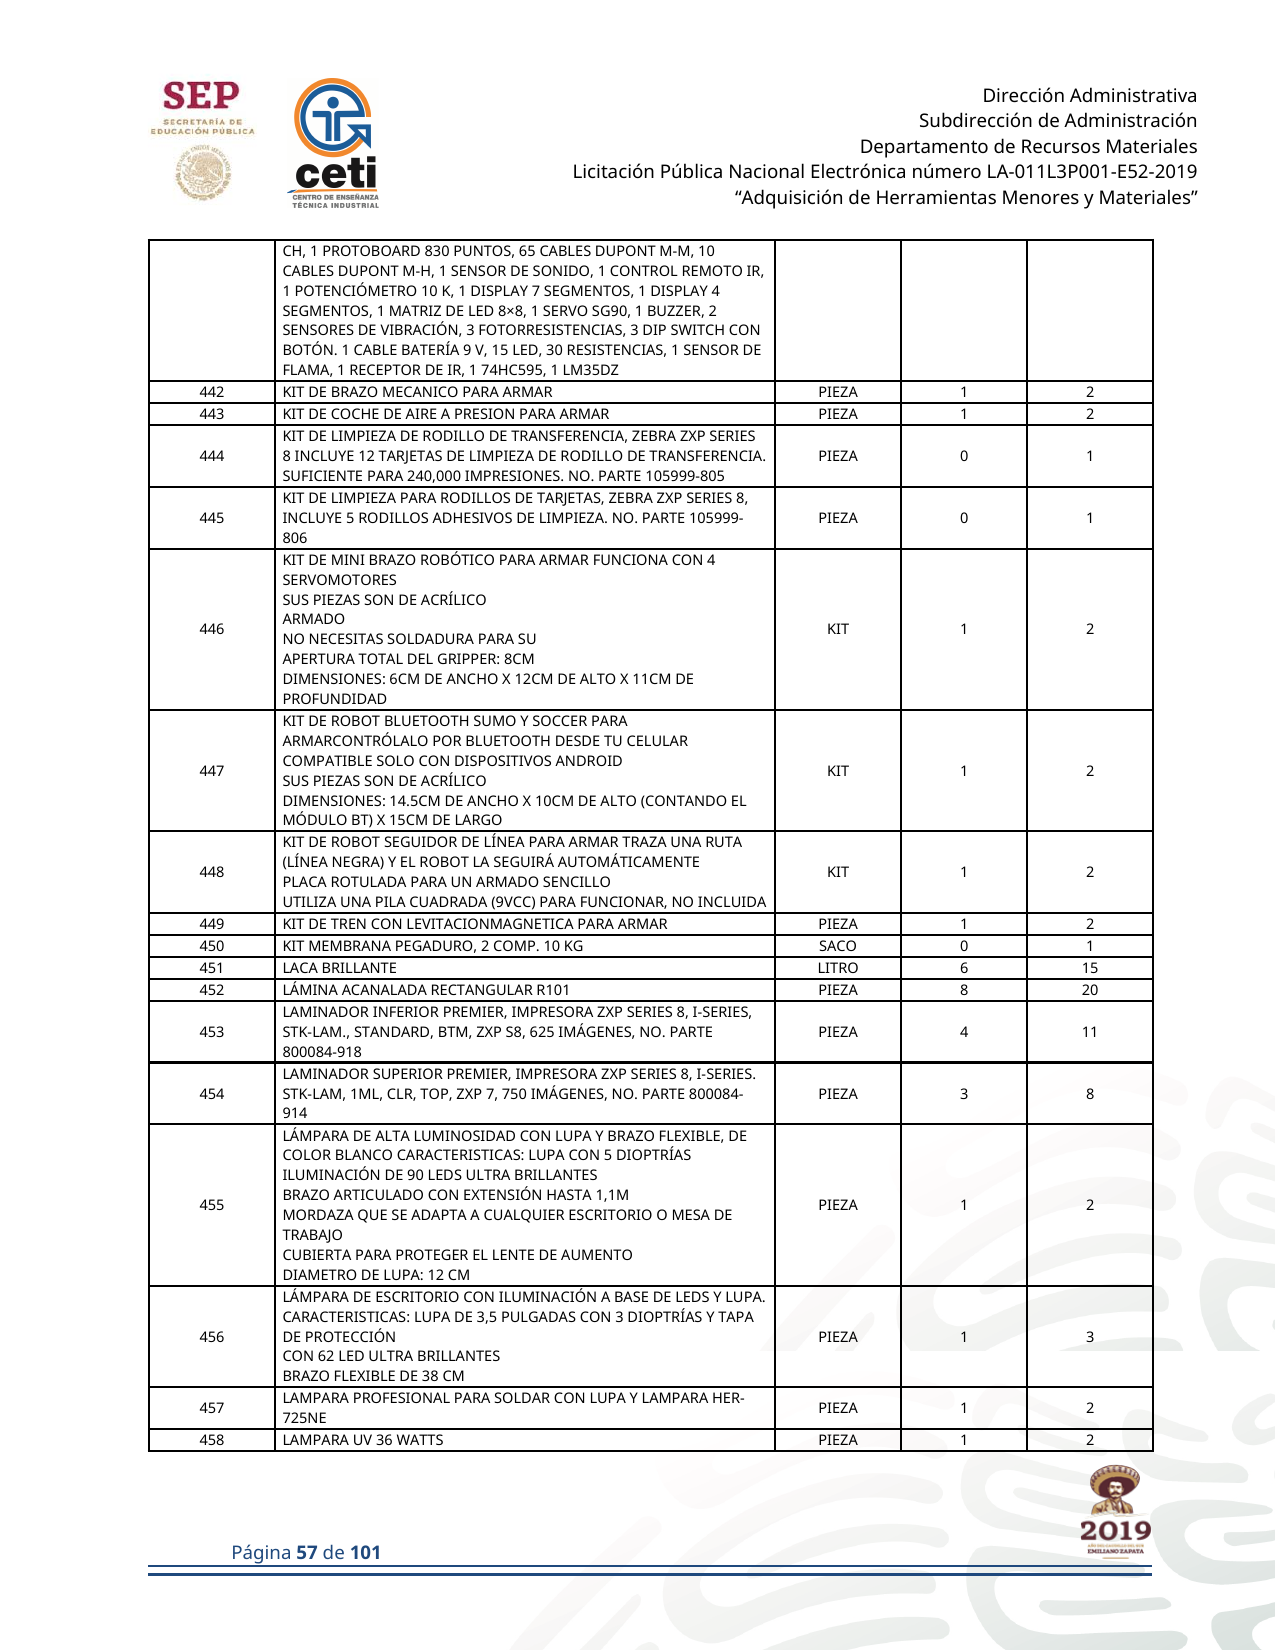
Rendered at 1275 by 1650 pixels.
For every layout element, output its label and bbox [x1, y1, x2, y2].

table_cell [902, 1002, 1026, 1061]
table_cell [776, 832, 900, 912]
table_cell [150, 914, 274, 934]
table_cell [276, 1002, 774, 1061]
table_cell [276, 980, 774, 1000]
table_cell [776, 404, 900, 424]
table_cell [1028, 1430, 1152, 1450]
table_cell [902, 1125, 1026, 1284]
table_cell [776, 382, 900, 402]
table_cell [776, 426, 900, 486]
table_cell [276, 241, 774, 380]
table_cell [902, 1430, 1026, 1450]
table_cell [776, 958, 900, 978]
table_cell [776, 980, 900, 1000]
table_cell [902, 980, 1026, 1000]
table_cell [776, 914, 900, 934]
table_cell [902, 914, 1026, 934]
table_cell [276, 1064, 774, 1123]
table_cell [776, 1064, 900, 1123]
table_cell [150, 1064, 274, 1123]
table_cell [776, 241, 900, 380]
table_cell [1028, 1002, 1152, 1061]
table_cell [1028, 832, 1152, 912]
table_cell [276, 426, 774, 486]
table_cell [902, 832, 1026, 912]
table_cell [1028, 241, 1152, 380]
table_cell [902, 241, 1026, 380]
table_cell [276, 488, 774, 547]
picture [287, 78, 379, 208]
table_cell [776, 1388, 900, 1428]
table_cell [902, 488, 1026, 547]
picture [147, 73, 258, 208]
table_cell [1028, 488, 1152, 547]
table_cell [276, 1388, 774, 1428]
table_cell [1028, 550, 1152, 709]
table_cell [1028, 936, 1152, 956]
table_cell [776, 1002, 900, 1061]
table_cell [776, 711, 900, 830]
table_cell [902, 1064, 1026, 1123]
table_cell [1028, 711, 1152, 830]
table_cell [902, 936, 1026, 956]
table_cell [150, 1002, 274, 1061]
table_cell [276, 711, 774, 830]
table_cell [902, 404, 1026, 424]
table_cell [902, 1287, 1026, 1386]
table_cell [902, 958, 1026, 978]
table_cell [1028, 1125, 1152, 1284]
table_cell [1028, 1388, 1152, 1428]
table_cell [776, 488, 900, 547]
picture [146, 1040, 1275, 1650]
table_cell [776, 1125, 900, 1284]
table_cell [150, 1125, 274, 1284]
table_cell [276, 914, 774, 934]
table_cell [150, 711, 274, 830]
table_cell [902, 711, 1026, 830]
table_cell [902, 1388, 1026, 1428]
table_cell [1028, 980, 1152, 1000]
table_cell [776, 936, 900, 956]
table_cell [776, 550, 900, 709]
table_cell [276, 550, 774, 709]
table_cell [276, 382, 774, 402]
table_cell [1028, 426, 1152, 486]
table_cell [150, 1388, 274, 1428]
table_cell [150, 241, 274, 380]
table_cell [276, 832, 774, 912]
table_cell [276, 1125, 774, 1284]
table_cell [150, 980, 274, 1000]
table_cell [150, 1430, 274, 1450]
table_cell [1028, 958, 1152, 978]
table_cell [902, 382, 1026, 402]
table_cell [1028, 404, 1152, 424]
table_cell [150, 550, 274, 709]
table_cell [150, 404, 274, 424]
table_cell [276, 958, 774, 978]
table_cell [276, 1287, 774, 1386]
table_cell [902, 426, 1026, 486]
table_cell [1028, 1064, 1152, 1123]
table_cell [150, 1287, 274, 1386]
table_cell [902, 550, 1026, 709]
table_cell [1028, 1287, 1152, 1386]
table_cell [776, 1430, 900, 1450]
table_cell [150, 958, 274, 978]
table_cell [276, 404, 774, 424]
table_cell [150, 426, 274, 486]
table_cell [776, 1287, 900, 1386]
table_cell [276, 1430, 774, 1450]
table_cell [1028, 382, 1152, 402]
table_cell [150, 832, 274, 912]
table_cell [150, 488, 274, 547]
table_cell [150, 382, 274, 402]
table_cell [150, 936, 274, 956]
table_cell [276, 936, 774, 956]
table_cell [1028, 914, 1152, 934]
